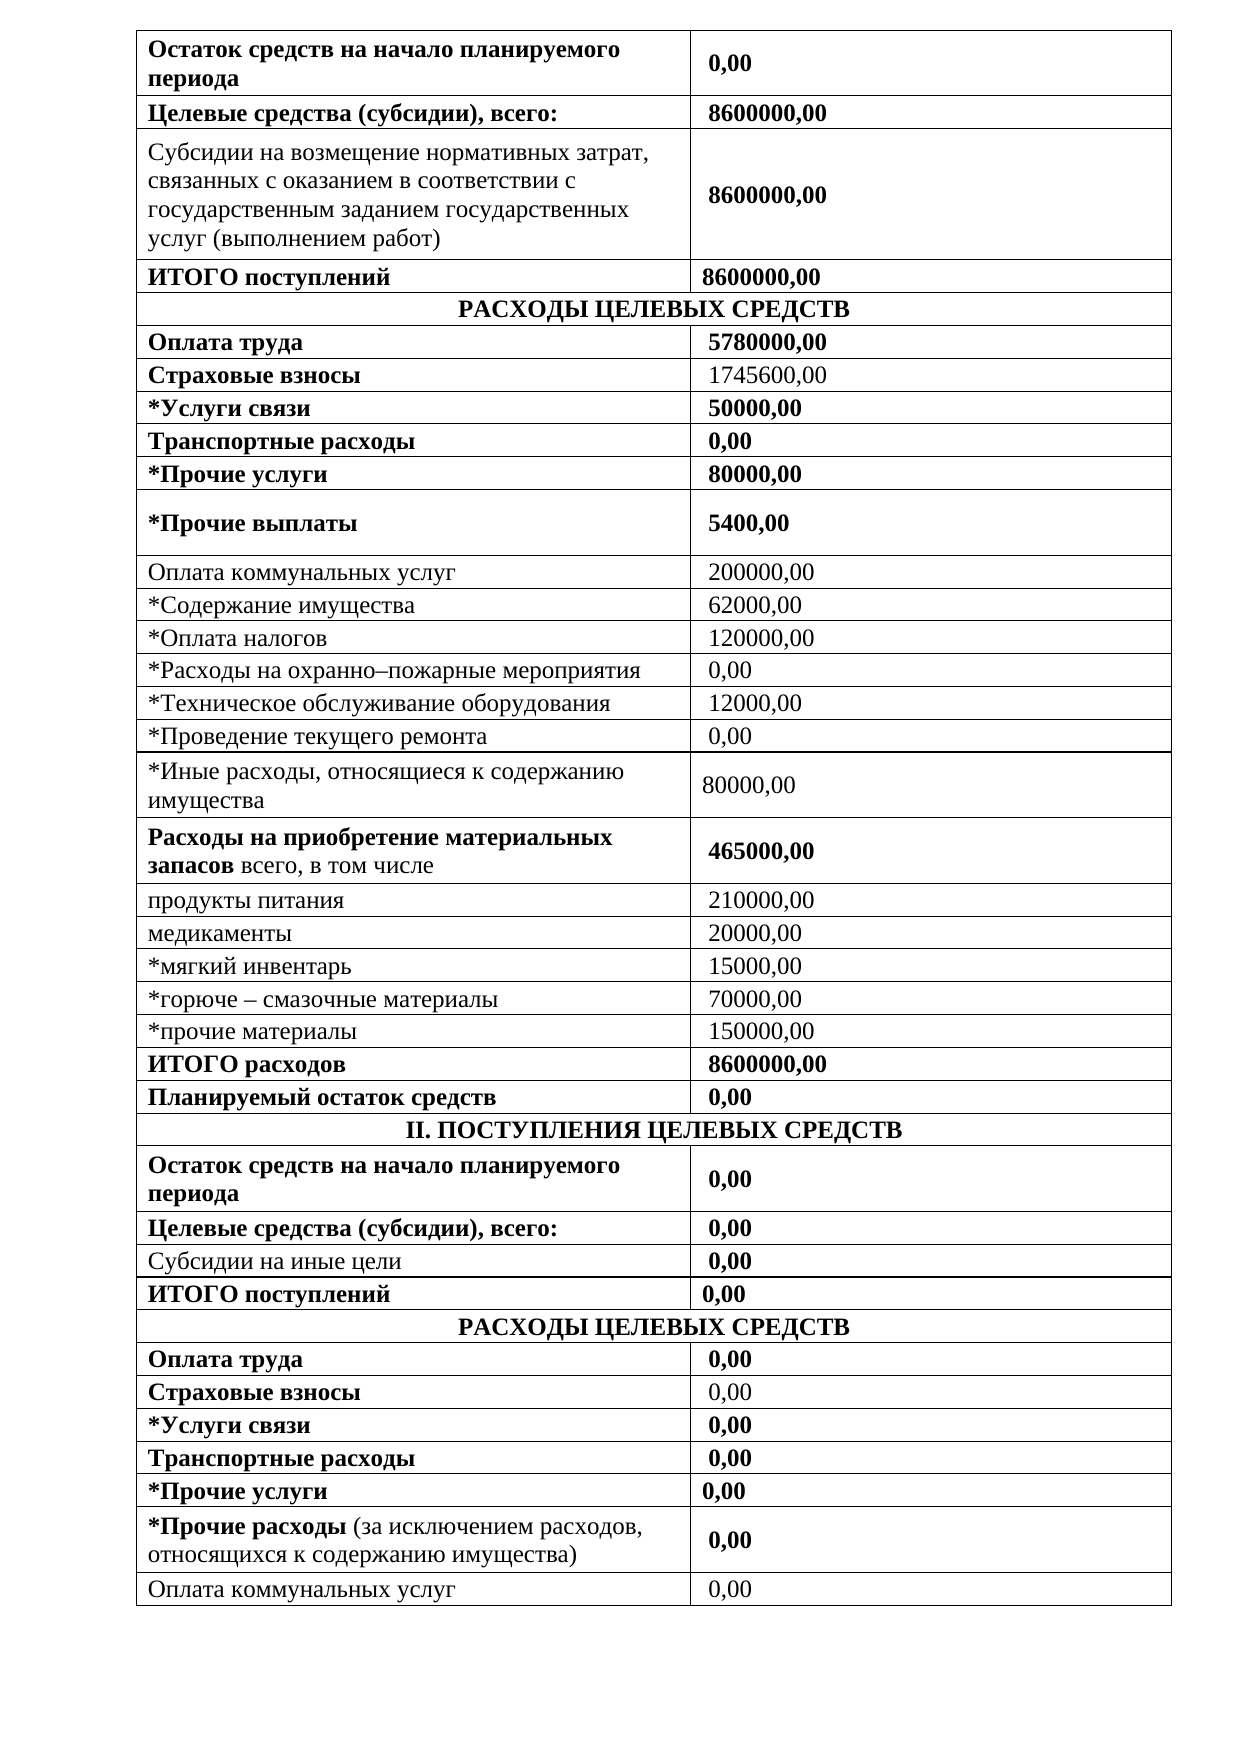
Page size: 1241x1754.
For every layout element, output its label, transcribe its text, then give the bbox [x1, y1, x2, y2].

table_cell 1745600,00 [691, 359, 1171, 391]
table_cell Страховые взносы [137, 1376, 690, 1408]
table_cell 0,00 [691, 720, 1171, 751]
table_cell ИТОГО поступлений [137, 260, 690, 292]
table_cell *Расходы на охранно–пожарные мероприятия [137, 654, 690, 686]
table_cell Субсидии на возмещение нормативных затрат, связанных с оказанием в соответствии с государственным заданием государственных услуг (выполнением работ) [137, 129, 690, 259]
table_cell Транспортные расходы [137, 1442, 690, 1473]
table_cell 0,00 [691, 1474, 1171, 1506]
table_cell 0,00 [691, 1573, 1171, 1604]
table_cell Целевые средства (субсидии), всего: [137, 96, 690, 128]
table_cell *горюче – смазочные материалы [137, 982, 690, 1014]
table_cell 150000,00 [691, 1015, 1171, 1047]
table_cell 465000,00 [691, 818, 1171, 883]
table_cell 0,00 [691, 1146, 1171, 1211]
table_cell 5780000,00 [691, 326, 1171, 358]
table_cell 0,00 [691, 654, 1171, 686]
table_cell *Иные расходы, относящиеся к содержанию имущества [137, 753, 690, 817]
table_cell 50000,00 [691, 392, 1171, 423]
table_cell 120000,00 [691, 621, 1171, 653]
table_cell *Прочие услуги [137, 1474, 690, 1506]
table_cell *Прочие расходы (за исключением расходов, относящихся к содержанию имущества) [137, 1507, 690, 1572]
table_cell *Техническое обслуживание оборудования [137, 687, 690, 719]
table_cell 200000,00 [691, 556, 1171, 587]
table_cell ИТОГО поступлений [137, 1278, 690, 1309]
table_cell 8600000,00 [691, 96, 1171, 128]
table_cell 0,00 [691, 1409, 1171, 1441]
table_cell 70000,00 [691, 982, 1171, 1014]
table_cell 80000,00 [691, 753, 1171, 817]
table_cell Расходы на приобретение материальных запасов всего, в том числе [137, 818, 690, 883]
table_cell 0,00 [691, 1376, 1171, 1408]
table_cell 8600000,00 [691, 129, 1171, 259]
table_cell 0,00 [691, 1507, 1171, 1572]
table_cell 0,00 [691, 1081, 1171, 1112]
table_cell 0,00 [691, 1442, 1171, 1473]
table_cell *Услуги связи [137, 392, 690, 423]
table_cell Остаток средств на начало планируемого периода [137, 1146, 690, 1211]
table_cell Оплата труда [137, 326, 690, 358]
table_cell 0,00 [691, 1278, 1171, 1309]
table_cell 0,00 [691, 1245, 1171, 1276]
table_cell 0,00 [691, 1343, 1171, 1375]
table_cell 20000,00 [691, 917, 1171, 948]
table_cell Транспортные расходы [137, 424, 690, 456]
table_cell *прочие материалы [137, 1015, 690, 1047]
table_cell 5400,00 [691, 490, 1171, 554]
table_cell Субсидии на иные цели [137, 1245, 690, 1276]
table_cell медикаменты [137, 917, 690, 948]
table_cell Планируемый остаток средств [137, 1081, 690, 1112]
table_cell *Прочие выплаты [137, 490, 690, 554]
table_cell Оплата коммунальных услуг [137, 556, 690, 587]
table_cell ИТОГО расходов [137, 1048, 690, 1079]
table_cell 80000,00 [691, 457, 1171, 489]
table_cell 0,00 [691, 31, 1171, 95]
table_cell РАСХОДЫ ЦЕЛЕВЫХ СРЕДСТВ [137, 1310, 1171, 1342]
table_cell РАСХОДЫ ЦЕЛЕВЫХ СРЕДСТВ [137, 293, 1171, 325]
table_cell *Проведение текущего ремонта [137, 720, 690, 751]
table_cell *Прочие услуги [137, 457, 690, 489]
table_cell Страховые взносы [137, 359, 690, 391]
table_cell *мягкий инвентарь [137, 949, 690, 981]
table_cell II. ПОСТУПЛЕНИЯ ЦЕЛЕВЫХ СРЕДСТВ [137, 1114, 1171, 1145]
table_cell 8600000,00 [691, 260, 1171, 292]
table_cell *Оплата налогов [137, 621, 690, 653]
table_cell 210000,00 [691, 884, 1171, 916]
table_cell 62000,00 [691, 589, 1171, 620]
table_cell продукты питания [137, 884, 690, 916]
table_cell 15000,00 [691, 949, 1171, 981]
table_cell Остаток средств на начало планируемого периода [137, 31, 690, 95]
table_cell 12000,00 [691, 687, 1171, 719]
table_cell *Содержание имущества [137, 589, 690, 620]
table_cell 0,00 [691, 424, 1171, 456]
table_cell 8600000,00 [691, 1048, 1171, 1079]
table_cell Целевые средства (субсидии), всего: [137, 1212, 690, 1244]
table_cell Оплата коммунальных услуг [137, 1573, 690, 1604]
table_cell *Услуги связи [137, 1409, 690, 1441]
table_cell 0,00 [691, 1212, 1171, 1244]
table_cell Оплата труда [137, 1343, 690, 1375]
